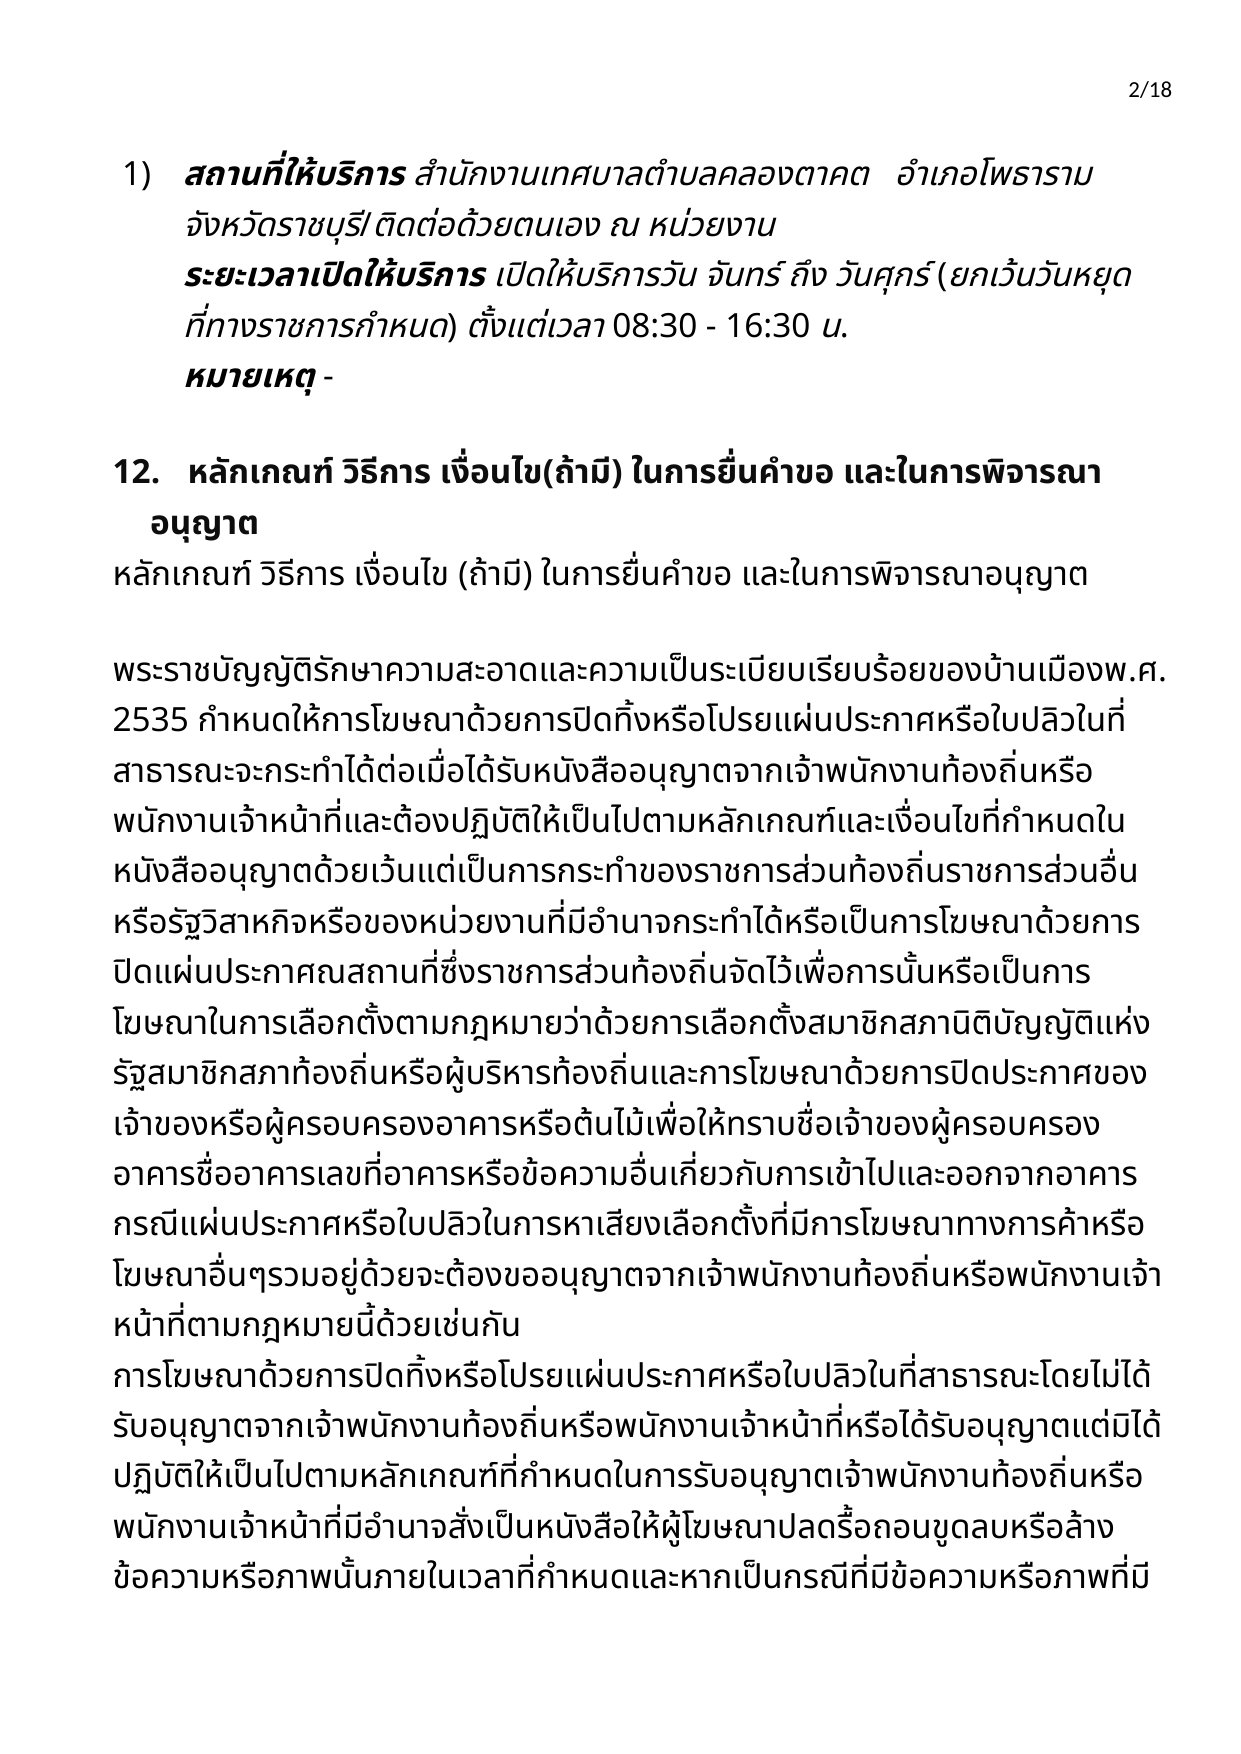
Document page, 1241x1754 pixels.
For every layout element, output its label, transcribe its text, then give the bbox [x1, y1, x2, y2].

table_header สถานที่ให้บริการ สำนักงานเทศบาลตำบลคลองตาคต อำเภอโพธาราม จังหวัดราชบุรี/ติดต่อด้วยตนเอง ณ หน่วยงาน ระยะเวลาเปิดให้บริการ เปิดให้บริการวัน จันทร์ ถึง วันศุกร์ (ยกเว้นวันหยุดที่ทางราชการกำหนด) ตั้งแต่เวลา 08:30 - 16:30 น. หมายเหตุ - [171, 150, 1176, 403]
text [112, 549, 1172, 1604]
table_header 1) [101, 150, 171, 403]
list หลักเกณฑ์ วิธีการ เงื่อนไข(ถ้ามี) ในการยื่นคำขอ และในการพิจารณาอนุญาต [112, 448, 1172, 549]
